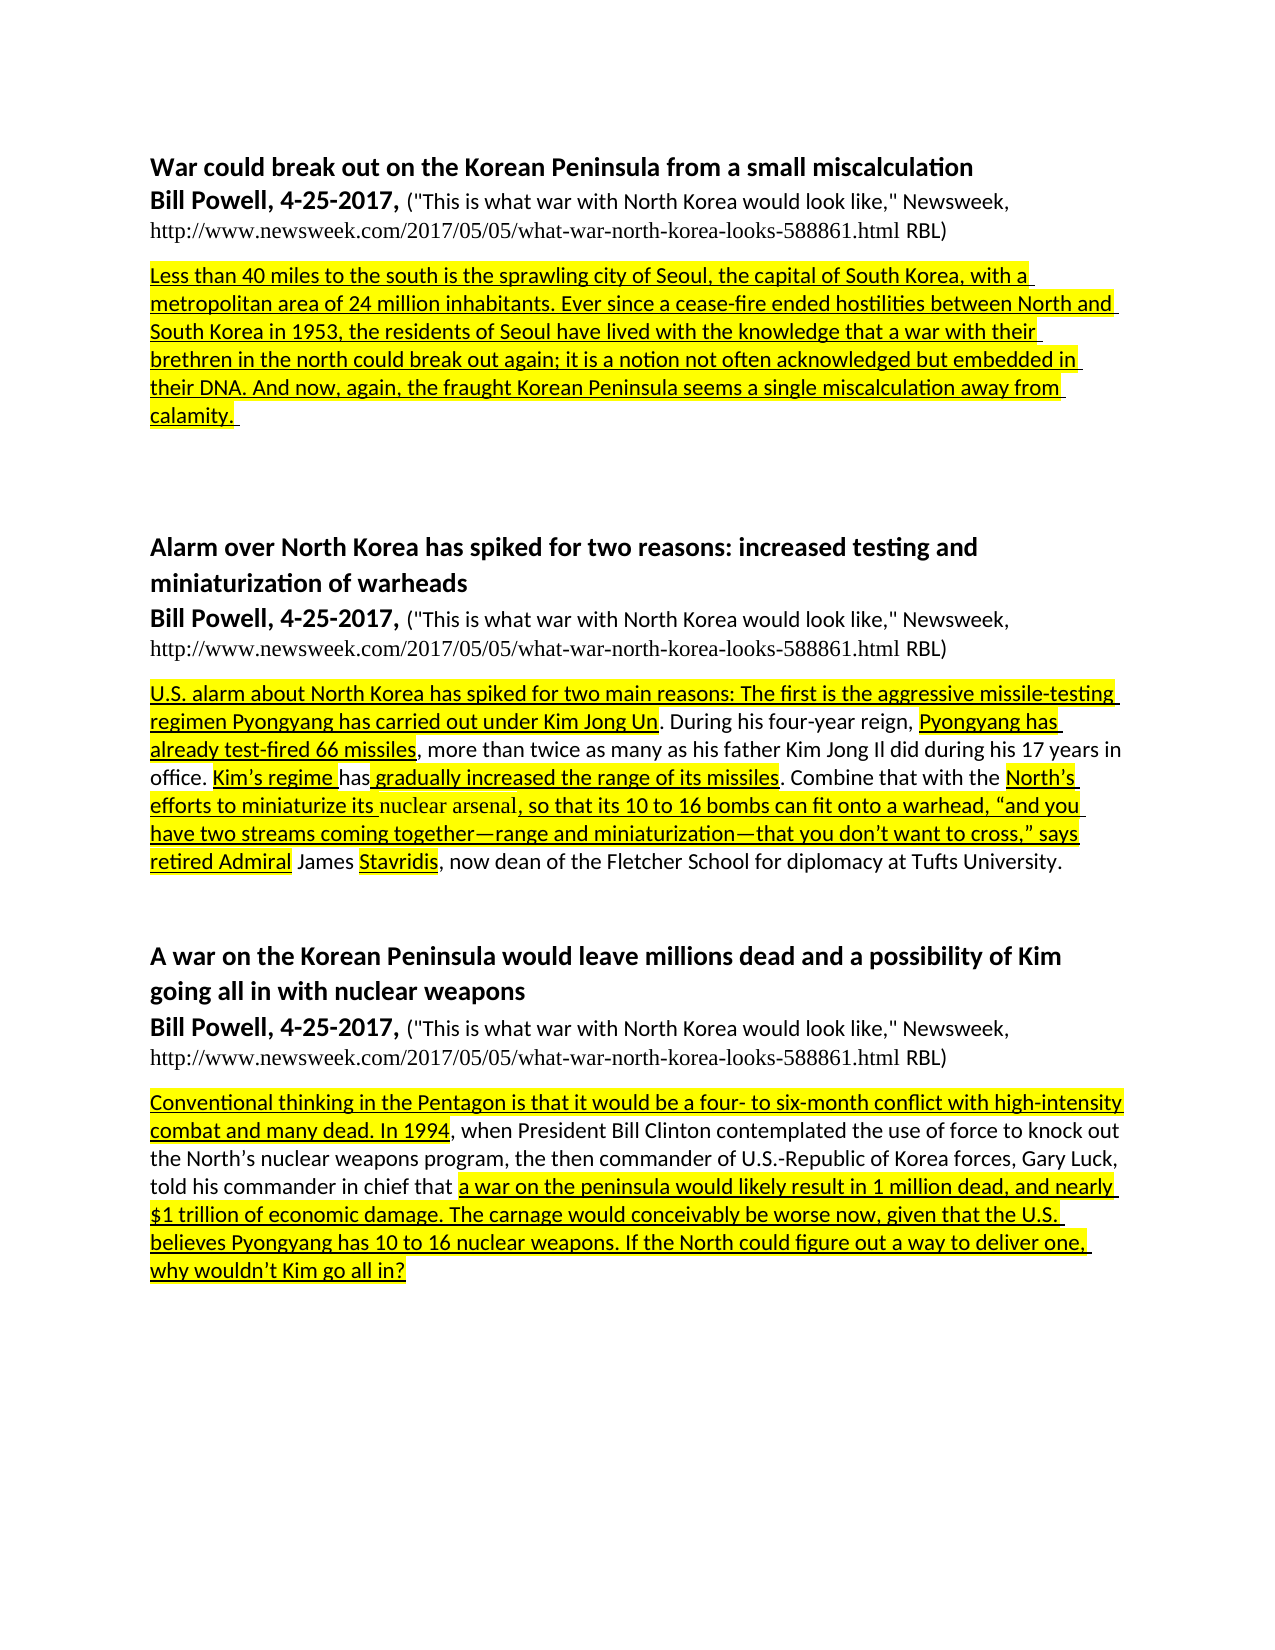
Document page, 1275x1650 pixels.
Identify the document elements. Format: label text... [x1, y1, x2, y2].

subtitle Alarm over North Korea has spiked for two reasons: increased testing and miniaturization of warheads [150, 530, 1125, 599]
text U.S. alarm about North Korea has spiked for two main reasons: The first is the aggressive missile-testing regimen Pyongyang has carried out under Kim Jong Un. During his four-year reign, Pyongyang has already test-fired 66 missiles, more than twice as many as his father Kim Jong Il did during his 17 years in office. Kim’s regime has gradually increased the range of its missiles. Combine that with the North’s efforts to miniaturize its nuclear arsenal, so that its 10 to 16 bombs can fit onto a warhead, “and you have two streams coming together—range and miniaturization—that you don’t want to cross,” says retired Admiral James Stavridis, now dean of the Fletcher School for diplomacy at Tufts University. [150, 679, 1125, 875]
subtitle A war on the Korean Peninsula would leave millions dead and a possibility of Kim going all in with nuclear weapons [150, 939, 1125, 1008]
text Conventional thinking in the Pentagon is that it would be a four- to six-month conflict with high-intensity combat and many dead. In 1994, when President Bill Clinton contemplated the use of force to knock out the North’s nuclear weapons program, the then commander of U.S.-Republic of Korea forces, Gary Luck, told his commander in chief that a war on the peninsula would likely result in 1 million dead, and nearly $1 trillion of economic damage. The carnage would conceivably be worse now, given that the U.S. believes Pyongyang has 10 to 16 nuclear weapons. If the North could figure out a way to deliver one, why wouldn’t Kim go all in? [150, 1088, 1125, 1284]
text Less than 40 miles to the south is the sprawling city of Seoul, the capital of South Korea, with a metropolitan area of 24 million inhabitants. Ever since a cease-fire ended hostilities between North and South Korea in 1953, the residents of Seoul have lived with the knowledge that a war with their brethren in the north could break out again; it is a notion not often acknowledged but embedded in their DNA. And now, again, the fraught Korean Peninsula seems a single miscalculation away from calamity. [150, 261, 1125, 514]
text Bill Powell, 4-25-2017, ("This is what war with North Korea would look like," Newsweek, http://www.newsweek.com/2017/05/05/what-war-north-korea-looks-588861.html RBL) [150, 602, 1125, 663]
text War could break out on the Korean Peninsula from a small miscalculation Bill Powell, 4-25-2017, ("This is what war with North Korea would look like," Newsweek, http://www.newsweek.com/2017/05/05/what-war-north-korea-looks-588861.html RBL) [150, 150, 1125, 244]
text Bill Powell, 4-25-2017, ("This is what war with North Korea would look like," Newsweek, http://www.newsweek.com/2017/05/05/what-war-north-korea-looks-588861.html RBL) [150, 1010, 1125, 1071]
